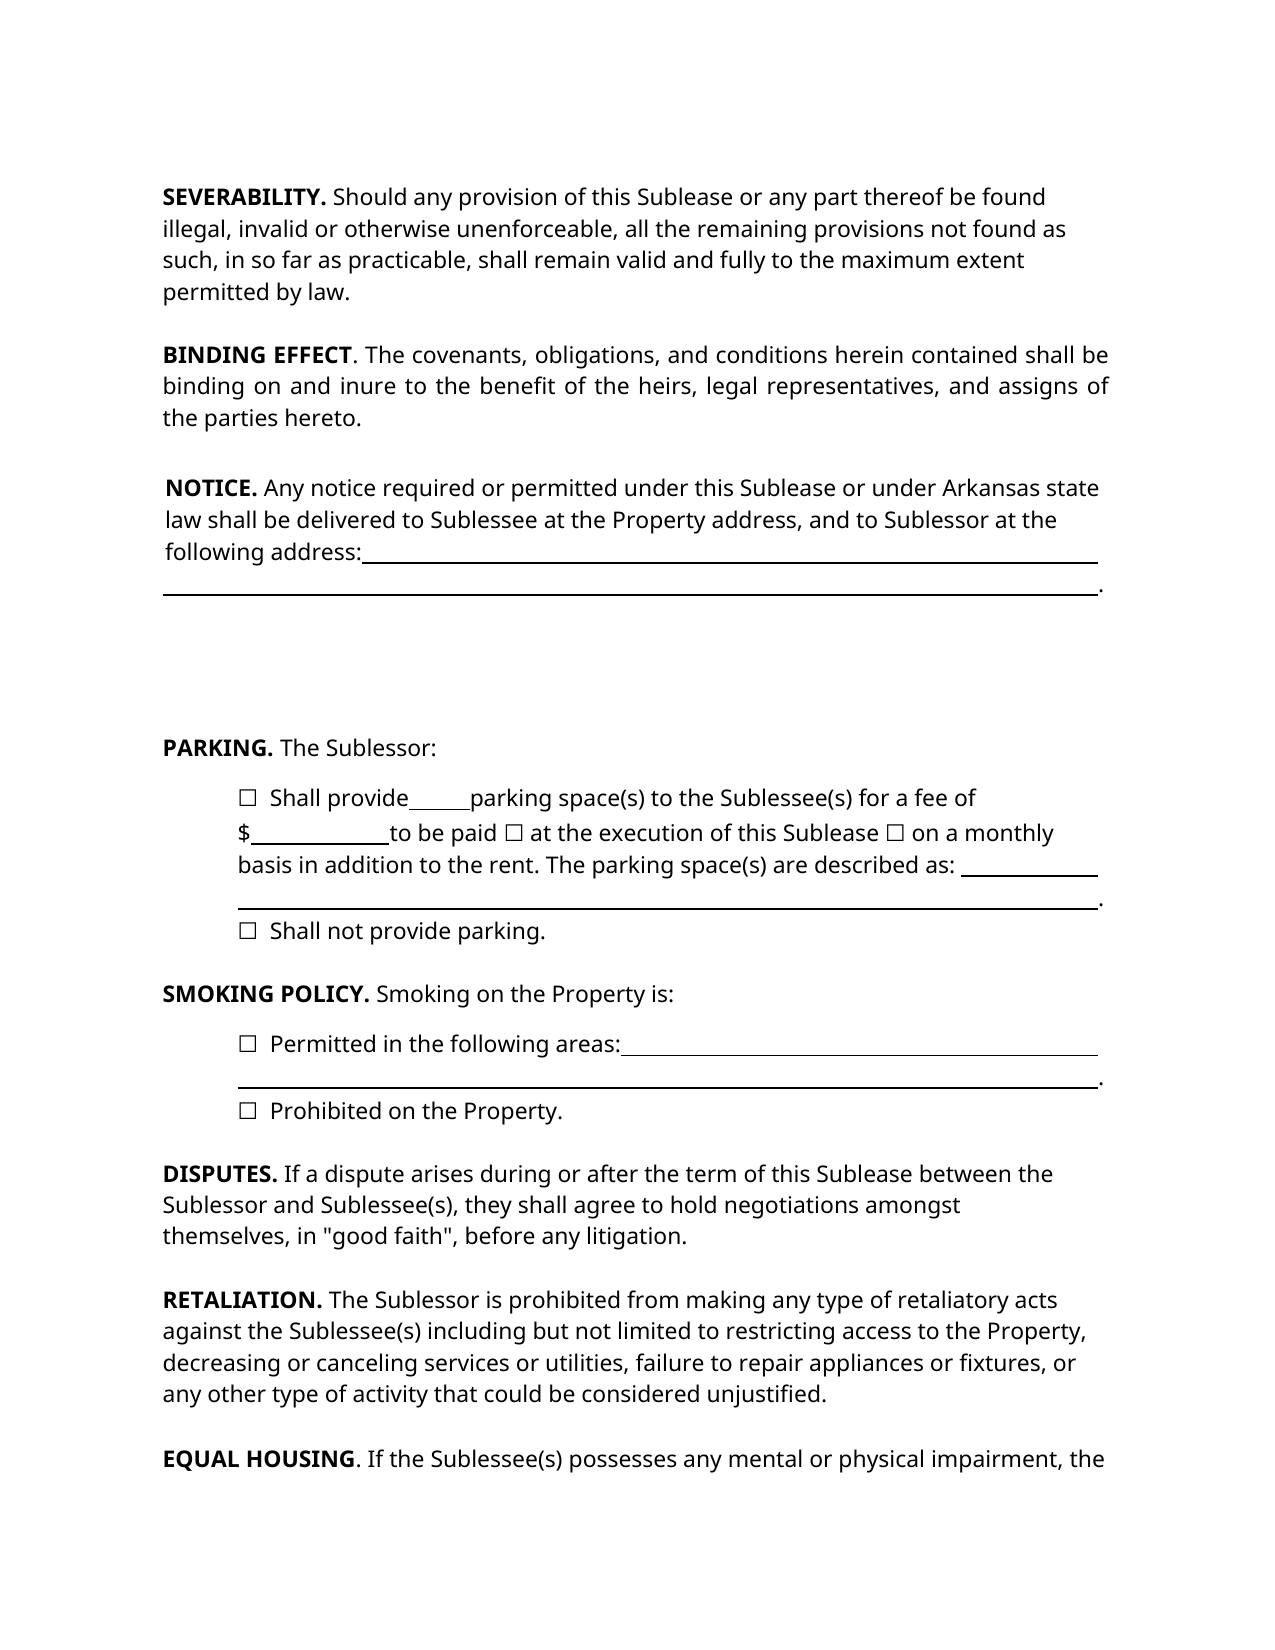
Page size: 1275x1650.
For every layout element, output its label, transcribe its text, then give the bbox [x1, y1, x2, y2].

text SEVERABILITY. Should any provision of this Sublease or any part thereof be found illegal, invalid or otherwise unenforceable, all the remaining provisions not found as such, in so far as practicable, shall remain valid and fully to the maximum extent permitted by law. [162, 181, 1083, 307]
text BINDING EFFECT. The covenants, obligations, and conditions herein contained shall be binding on and inure to the benefit of the heirs, legal representatives, and assigns of the parties hereto. [162, 339, 1109, 433]
text $ to be paid ☐ at the execution of this Sublease ☐ on a monthly basis in addition to the rent. The parking space(s) are described as: [237, 817, 1107, 880]
list Shall provide parking space(s) to the Sublessee(s) for a fee of [237, 782, 1125, 813]
text . [237, 1061, 1125, 1092]
list Shall not provide parking. [237, 915, 1125, 946]
text NOTICE. Any notice required or permitted under this Sublease or under Arkansas state law shall be delivered to Sublessee at the Property address, and to Sublessor at the following address: [165, 472, 1102, 567]
text RETALIATION. The Sublessor is prohibited from making any type of retaliatory acts against the Sublessee(s) including but not limited to restricting access to the Property, decreasing or canceling services or utilities, failure to repair appliances or fixtures, or any other type of activity that could be considered unjustified. [162, 1284, 1090, 1410]
text SMOKING POLICY. Smoking on the Property is: [162, 978, 1125, 1009]
list Permitted in the following areas: [237, 1028, 1125, 1060]
list Prohibited on the Property. [237, 1095, 1125, 1126]
text . [237, 881, 1125, 912]
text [162, 1443, 1114, 1474]
text . [162, 567, 1125, 598]
text PARKING. The Sublessor: [162, 732, 1125, 763]
text DISPUTES. If a dispute arises during or after the term of this Sublease between the Sublessor and Sublessee(s), they shall agree to hold negotiations amongst themselves, in "good faith", before any litigation. [162, 1158, 1089, 1251]
